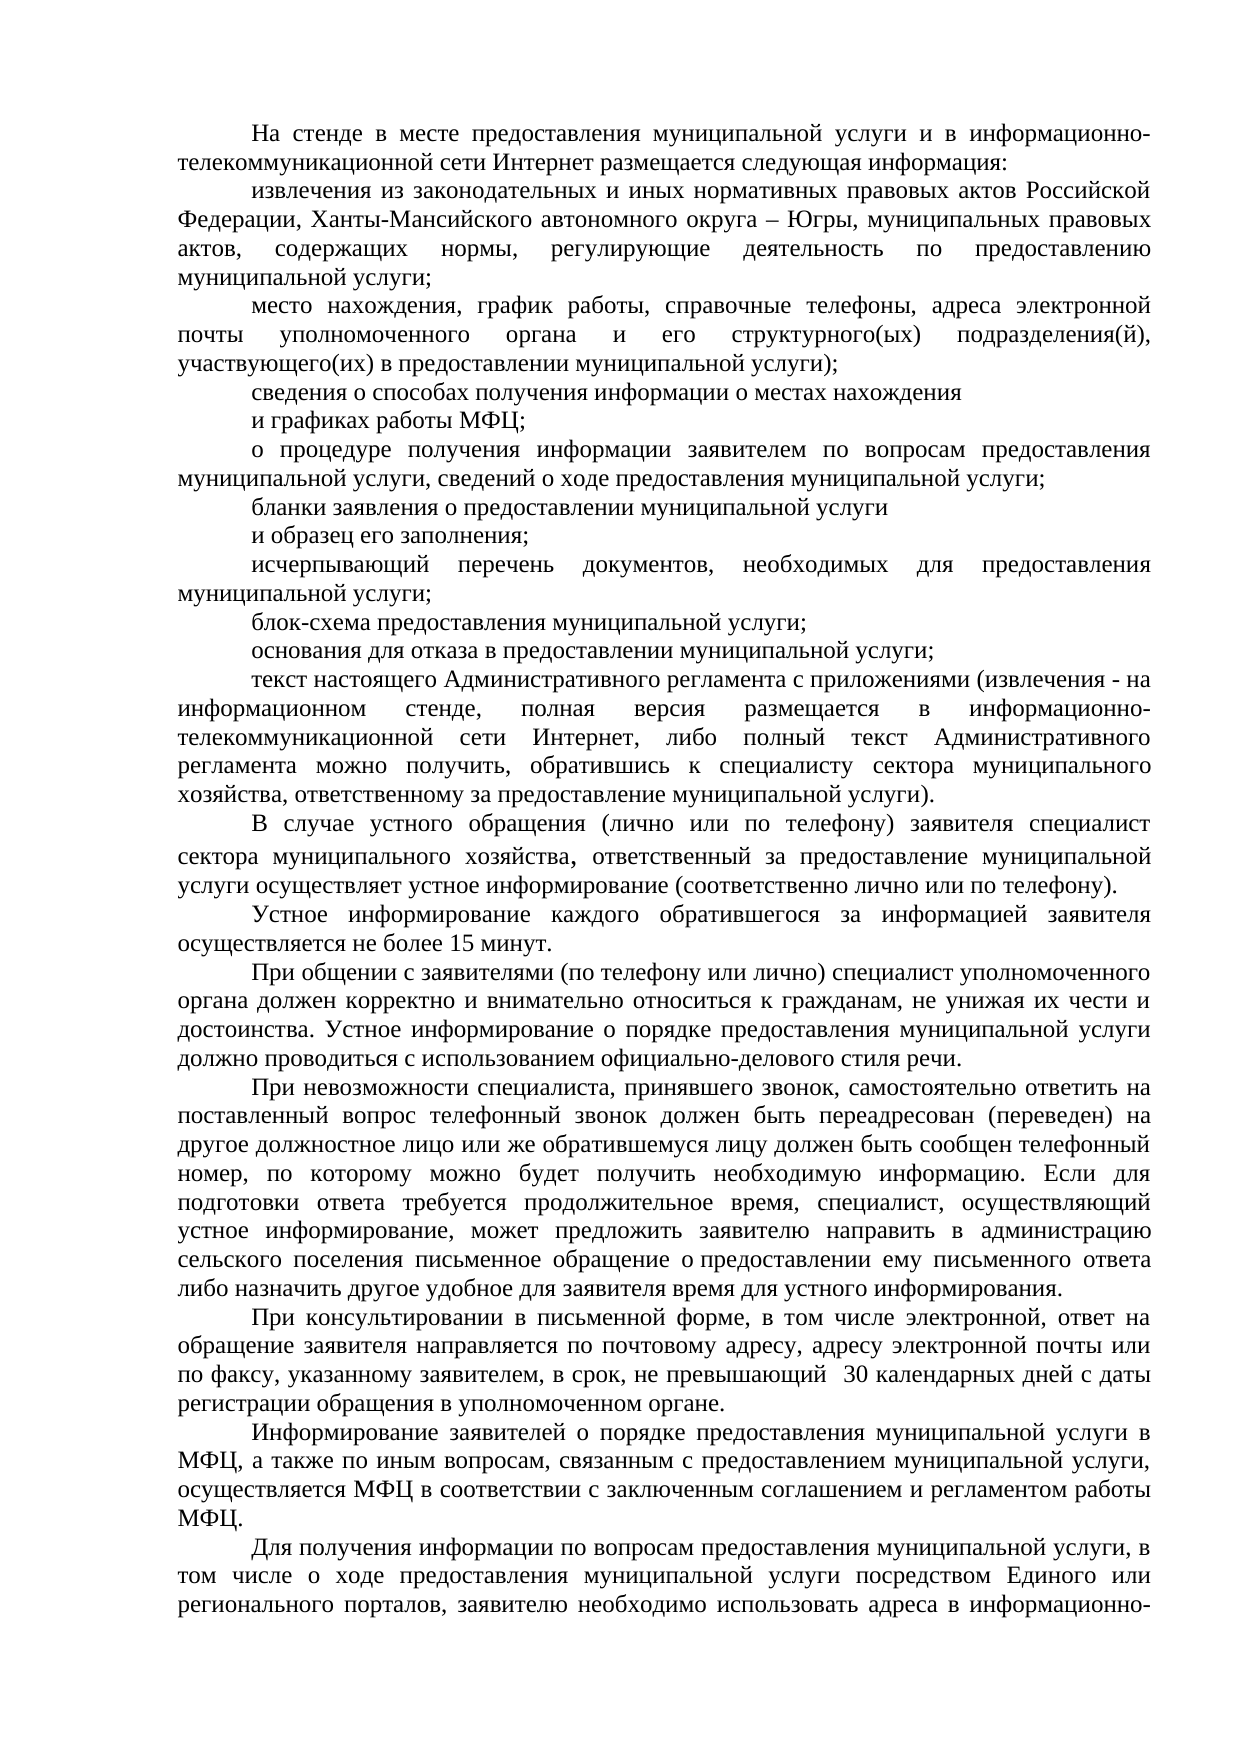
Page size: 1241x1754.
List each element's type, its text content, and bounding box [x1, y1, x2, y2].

text место нахождения, график работы, справочные телефоны, адреса электронной почты уполномоченного органа и его структурного(ых) подразделения(й), участвующего(их) в предоставлении муниципальной услуги); [177, 291, 1152, 377]
text При общении с заявителями (по телефону или лично) специалист уполномоченного органа должен корректно и внимательно относиться к гражданам, не унижая их чести и достоинства. Устное информирование о порядке предоставления муниципальной услуги должно проводиться с использованием официально-делового стиля речи. [177, 957, 1152, 1072]
text основания для отказа в предоставлении муниципальной услуги; [177, 636, 1152, 664]
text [177, 1532, 1152, 1618]
text и графиках работы МФЦ; [177, 406, 1152, 434]
text Информирование заявителей о порядке предоставления муниципальной услуги в МФЦ, а также по иным вопросам, связанным с предоставлением муниципальной услуги, осуществляется МФЦ в соответствии с заключенным соглашением и регламентом работы МФЦ. [177, 1417, 1152, 1532]
text блок-схема предоставления муниципальной услуги; [177, 607, 1152, 636]
text При невозможности специалиста, принявшего звонок, самостоятельно ответить на поставленный вопрос телефонный звонок должен быть переадресован (переведен) на другое должностное лицо или же обратившемуся лицу должен быть сообщен телефонный номер, по которому можно будет получить необходимую информацию. Если для подготовки ответа требуется продолжительное время, специалист, осуществляющий устное информирование, может предложить заявителю направить в администрацию сельского поселения письменное обращение о предоставлении ему письменного ответа либо назначить другое удобное для заявителя время для устного информирования. [177, 1072, 1152, 1302]
text о процедуре получения информации заявителем по вопросам предоставления муниципальной услуги, сведений о ходе предоставления муниципальной услуги; [177, 434, 1152, 492]
text В случае устного обращения (лично или по телефону) заявителя специалист сектора муниципального хозяйства, ответственный за предоставление муниципальной услуги осуществляет устное информирование (соответственно лично или по телефону). [177, 808, 1152, 899]
text извлечения из законодательных и иных нормативных правовых актов Российской Федерации, Ханты-Мансийского автономного округа – Югры, муниципальных правовых актов, содержащих нормы, регулирующие деятельность по предоставлению муниципальной услуги; [177, 176, 1152, 291]
text На стенде в месте предоставления муниципальной услуги и в информационно-телекоммуникационной сети Интернет размещается следующая информация: [177, 118, 1152, 176]
text сведения о способах получения информации о местах нахождения [177, 377, 1152, 406]
text текст настоящего Административного регламента с приложениями (извлечения - на информационном стенде, полная версия размещается в информационно-телекоммуникационной сети Интернет, либо полный текст Административного регламента можно получить, обратившись к специалисту сектора муниципального хозяйства, ответственному за предоставление муниципальной услуги). [177, 664, 1152, 808]
text и образец его заполнения; [177, 521, 1152, 549]
text При консультировании в письменной форме, в том числе электронной, ответ на обращение заявителя направляется по почтовому адресу, адресу электронной почты или по факсу, указанному заявителем, в срок, не превышающий 30 календарных дней с даты регистрации обращения в уполномоченном органе. [177, 1302, 1152, 1417]
text исчерпывающий перечень документов, необходимых для предоставления муниципальной услуги; [177, 549, 1152, 607]
text бланки заявления о предоставлении муниципальной услуги [177, 492, 1152, 521]
text Устное информирование каждого обратившегося за информацией заявителя осуществляется не более 15 минут. [177, 899, 1152, 957]
